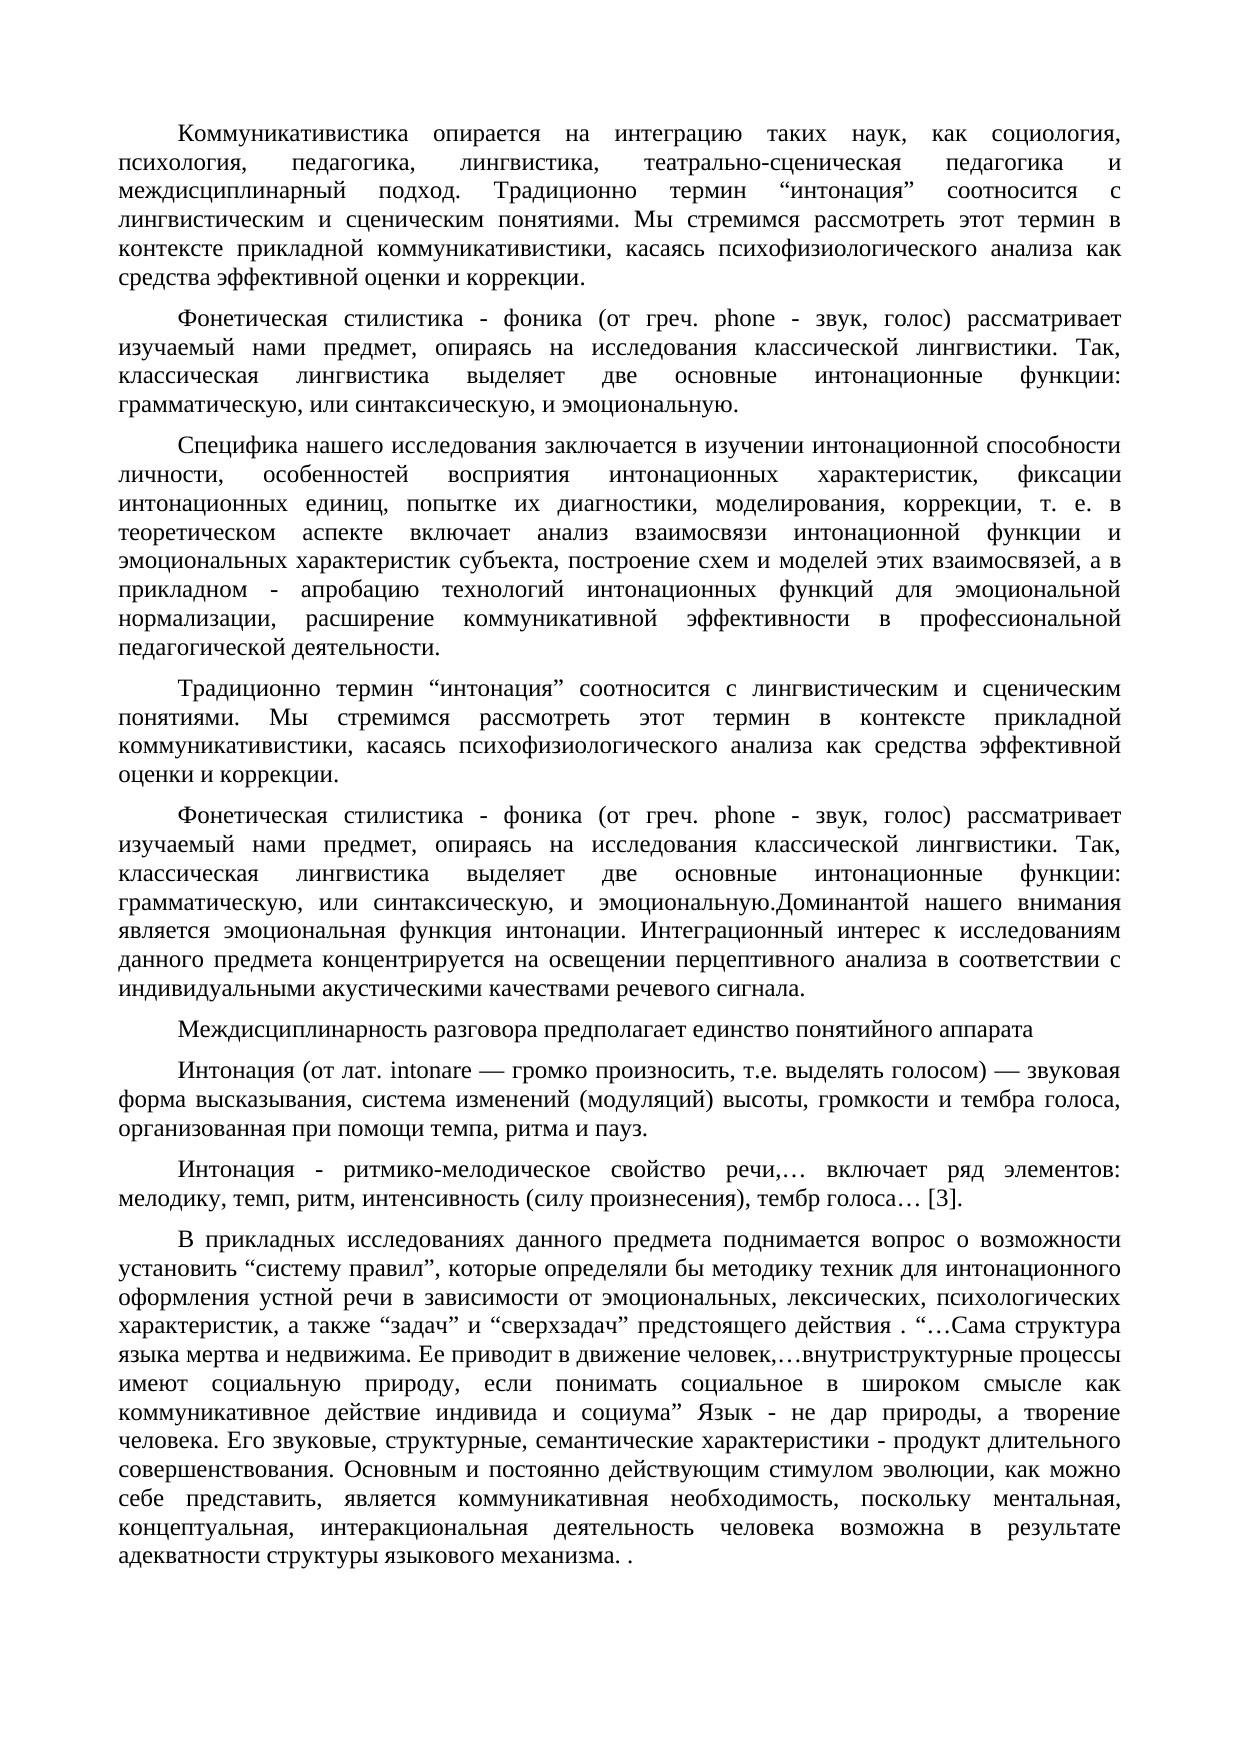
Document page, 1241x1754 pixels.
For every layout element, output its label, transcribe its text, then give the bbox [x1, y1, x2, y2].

text Фонетическая стилистика - фоника (от греч. рhone - звук, голос) рассматривает изучаемый нами предмет, опираясь на исследования классической лингвистики. Так, классическая лингвистика выделяет две основные интонационные функции: грамматическую, или синтаксическую, и эмоциональную.Доминантой нашего внимания является эмоциональная функция интонации. Интеграционный интерес к исследованиям данного предмета концентрируется на освещении перцептивного анализа в соответствии с индивидуальными акустическими качествами речевого сигнала. [118, 801, 1122, 1002]
text Интонация - ритмико-мелодическое свойство речи,… включает ряд элементов: мелодику, темп, ритм, интенсивность (силу произнесения), тембр голоса… [3]. [118, 1154, 1122, 1212]
text Традиционно термин “интонация” соотносится с лингвистическим и сценическим понятиями. Мы стремимся рассмотреть этот термин в контексте прикладной коммуникативистики, касаясь психофизиологического анализа как средства эффективной оценки и коррекции. [118, 673, 1122, 788]
text Междисциплинарность разговора предполагает единство понятийного аппарата [118, 1014, 1122, 1043]
text Интонация (от лат. intonare — громко произносить, т.е. выделять голосом) — звуковая форма высказывания, система изменений (модуляций) высоты, громкости и тембра голоса, организованная при помощи темпа, ритма и пауз. [118, 1056, 1122, 1142]
text В прикладных исследованиях данного предмета поднимается вопрос о возможности установить “систему правил”, которые определяли бы методику техник для интонационного оформления устной речи в зависимости от эмоциональных, лексических, психологических характеристик, а также “задач” и “сверхзадач” предстоящего действия . “…Сама структура языка мертва и недвижима. Ее приводит в движение человек,…внутриструктурные процессы имеют социальную природу, если понимать социальное в широком смысле как коммуникативное действие индивида и социума” Язык - не дар природы, а творение человека. Его звуковые, структурные, семантические характеристики - продукт длительного совершенствования. Основным и постоянно действующим стимулом эволюции, как можно себе представить, является коммуникативная необходимость, поскольку ментальная, концептуальная, интеракциональная деятельность человека возможна в результате адекватности структуры языкового механизма. . [118, 1224, 1122, 1569]
text Коммуникативистика опирается на интеграцию таких наук, как социология, психология, педагогика, лингвистика, театрально-сценическая педагогика и междисциплинарный подход. Традиционно термин “интонация” соотносится с лингвистическим и сценическим понятиями. Мы стремимся рассмотреть этот термин в контексте прикладной коммуникативистики, касаясь психофизиологического анализа как средства эффективной оценки и коррекции. [118, 118, 1122, 291]
text Фонетическая стилистика - фоника (от греч. рhone - звук, голос) рассматривает изучаемый нами предмет, опираясь на исследования классической лингвистики. Так, классическая лингвистика выделяет две основные интонационные функции: грамматическую, или синтаксическую, и эмоциональную. [118, 303, 1122, 418]
text Специфика нашего исследования заключается в изучении интонационной способности личности, особенностей восприятия интонационных характеристик, фиксации интонационных единиц, попытке их диагностики, моделирования, коррекции, т. е. в теоретическом аспекте включает анализ взаимосвязи интонационной функции и эмоциональных характеристик субъекта, построение схем и моделей этих взаимосвязей, а в прикладном - апробацию технологий интонационных функций для эмоциональной нормализации, расширение коммуникативной эффективности в профессиональной педагогической деятельности. [118, 431, 1122, 661]
